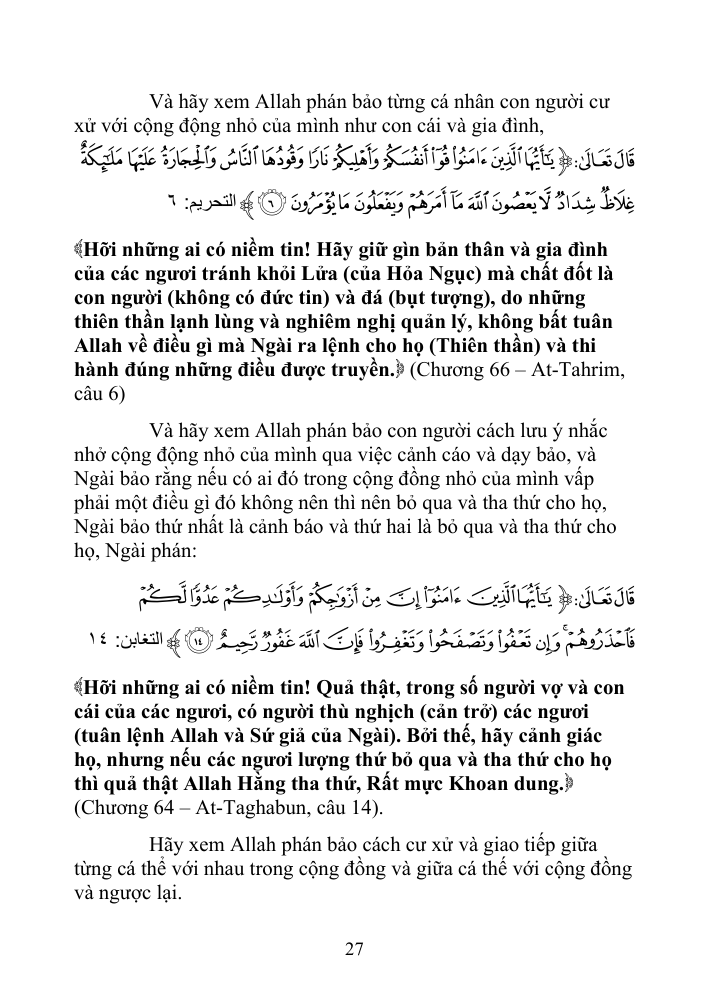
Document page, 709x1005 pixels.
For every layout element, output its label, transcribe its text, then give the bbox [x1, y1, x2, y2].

text Hỡi những ai có niềm tin! Hãy giữ gìn bản thân và gia đình của các ngươi tránh khỏi Lửa (của Hỏa Ngục) mà chất đốt là con người (không có đức tin) và đá (bụt tượng), do những thiên thần lạnh lùng và nghiêm nghị quản lý, không bất tuân Allah về điều gì mà Ngài ra lệnh cho họ (Thiên thần) và thi hành đúng những điều được truyền. (Chương 66 – At-Tahrim, câu 6) [74, 237, 635, 405]
text Và hãy xem Allah phán bảo từng cá nhân con người cư xử với cộng động nhỏ của mình như con cái và gia đình, [74, 89, 635, 137]
text Hãy xem Allah phán bảo cách cư xử và giao tiếp giữa từng cá thể với nhau trong cộng đồng và giữa cá thế với cộng đồng và ngược lại. [74, 832, 635, 904]
text Và hãy xem Allah phán bảo con người cách lưu ý nhắc nhở cộng động nhỏ của mình qua việc cảnh cáo và dạy bảo, và Ngài bảo rằng nếu có ai đó trong cộng đồng nhỏ của mình vấp phải một điều gì đó không nên thì nên bỏ qua và tha thứ cho họ, Ngài bảo thứ nhất là cảnh báo và thứ hai là bỏ qua và tha thứ cho họ, Ngài phán: [74, 418, 635, 562]
text ﭧ ﭨ ﮋ ﮉ ﮊ ﮋ ﮌ ﮍ ﮎ ﮏ ﮐ ﮑ ﮒﮓ ﮔ ﮕ ﮖ ﮗ ﮘ ﮙ ﮚ ﮛ ﮜ ﮊ التغابن: ١٤ [74, 575, 635, 662]
text ﭧ ﭨ ﮋ ﯛ ﯜ ﯝ ﯞ ﯟ ﯠ ﯡ ﯢ ﯣ ﯤ ﯥ ﯦ ﯧ ﯨ ﯩ ﯪ ﯫ ﯬ ﯭ ﯮ ﯯ ﯰ ﯱ ﮊ التحريم: ٦ [74, 137, 635, 224]
text Hỡi những ai có niềm tin! Quả thật, trong số người vợ và con cái của các ngươi, có người thù nghịch (cản trở) các ngươi (tuân lệnh Allah và Sứ giả của Ngài). Bởi thế, hãy cảnh giác họ, nhưng nếu các ngươi lượng thứ bỏ qua và tha thứ cho họ thì quả thật Allah Hằng tha thứ, Rất mực Khoan dung. (Chương 64 – At-Taghabun, câu 14). [74, 675, 635, 819]
